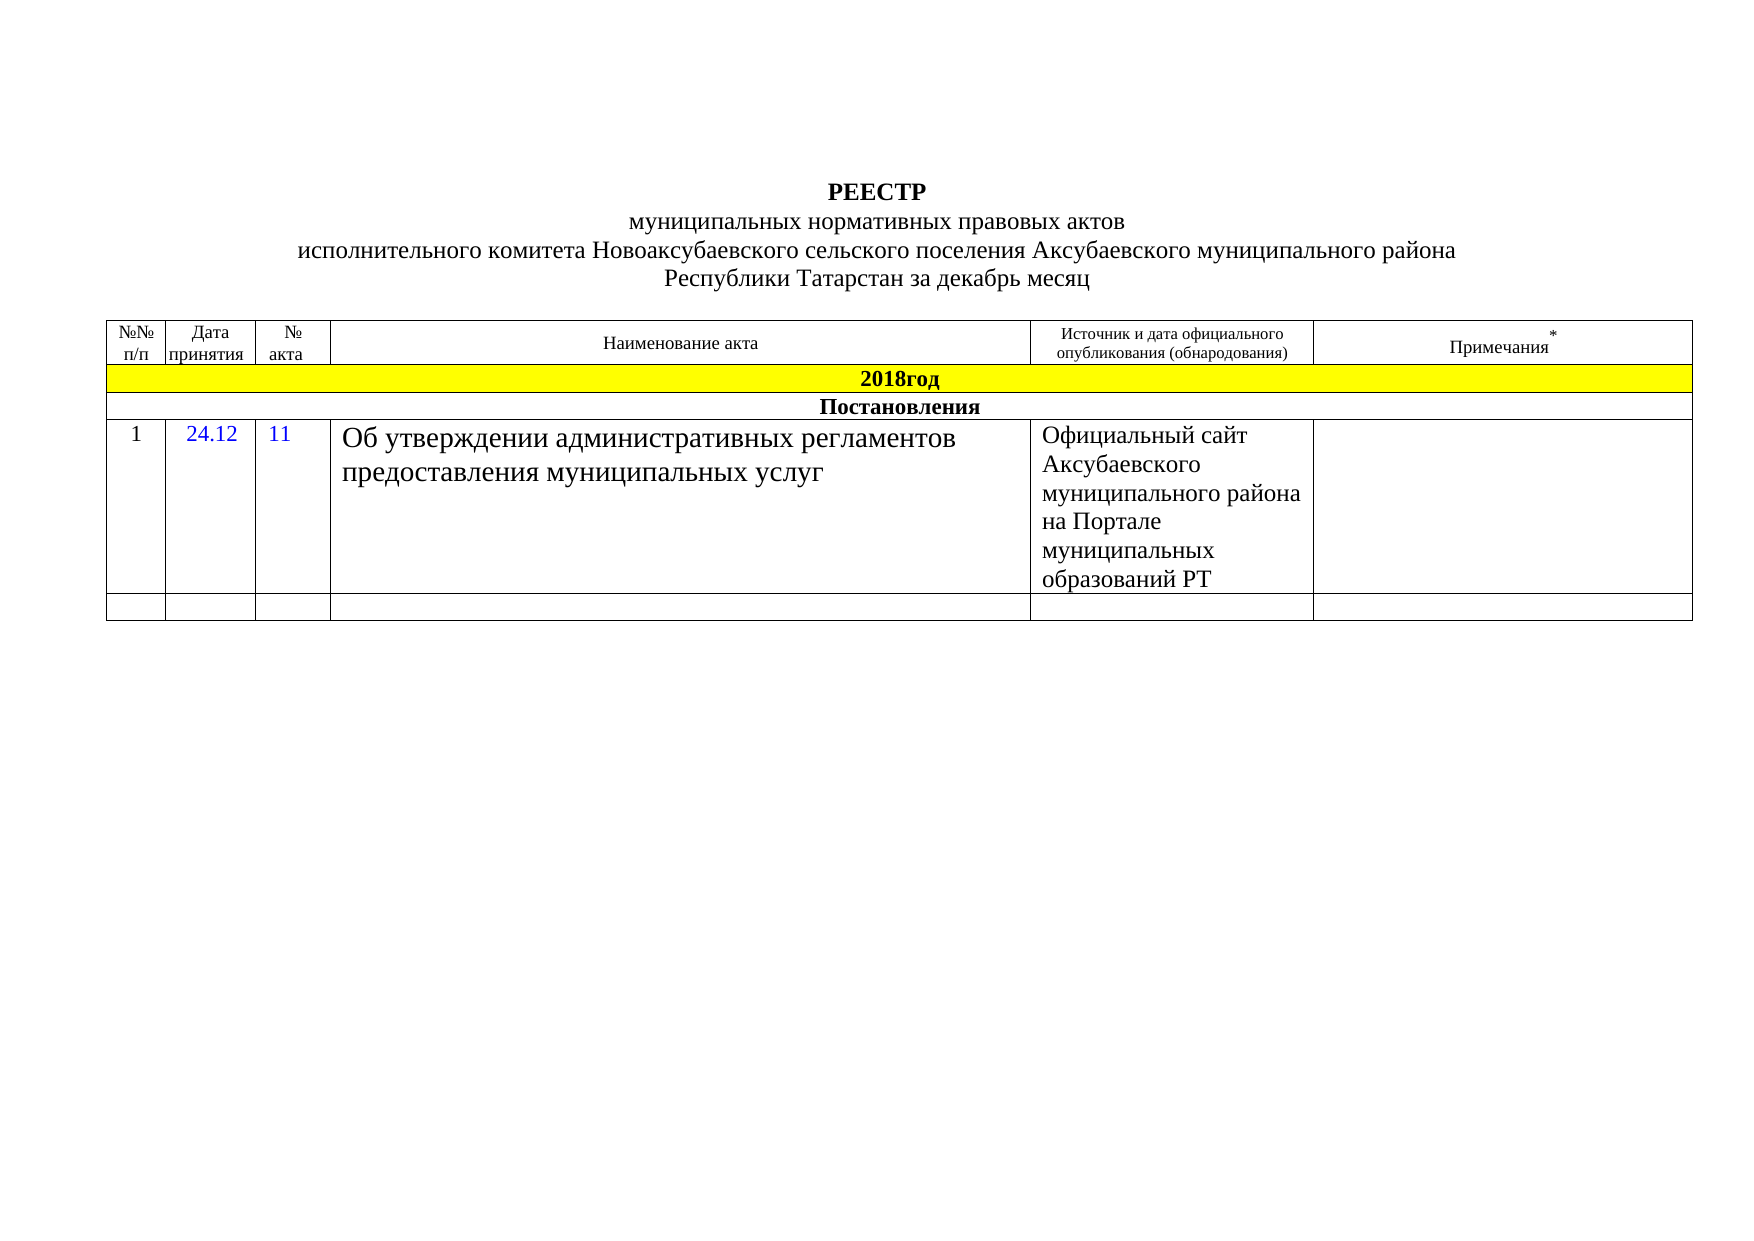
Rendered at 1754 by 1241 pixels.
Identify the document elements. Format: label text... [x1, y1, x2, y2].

table_cell 2018год [107, 365, 1692, 392]
table_cell [107, 594, 165, 620]
table_header Наименование акта [331, 321, 1030, 364]
table_cell [1031, 594, 1313, 620]
table_cell 24.12 [166, 420, 255, 593]
table_cell [1314, 594, 1692, 620]
table_cell Об утверждении административных регламентов предоставления муниципальных услуг [331, 420, 1030, 593]
table_header № акта [256, 321, 330, 364]
table_cell Официальный сайт Аксубаевского муниципального района на Портале муниципальных образований РТ [1031, 420, 1313, 593]
subtitle Республики Татарстан за декабрь месяц [118, 263, 1636, 292]
table_header №№ п/п [107, 321, 165, 364]
table_cell 1 [107, 420, 165, 593]
table_cell [1314, 420, 1692, 593]
table_cell 11 [256, 420, 330, 593]
subtitle исполнительного комитета Новоаксубаевского сельского поселения Аксубаевского муниципального района [118, 235, 1636, 263]
table_cell [331, 594, 1030, 620]
subtitle муниципальных нормативных правовых актов [118, 206, 1636, 235]
table_cell Постановления [107, 393, 1692, 419]
table_cell [256, 594, 330, 620]
table_header Примечания* [1314, 321, 1692, 364]
table_cell [166, 594, 255, 620]
table_header Источник и дата официального опубликования (обнародования) [1031, 321, 1313, 364]
subtitle РЕЕСТР [118, 177, 1636, 206]
table_header Дата принятия [166, 321, 255, 364]
